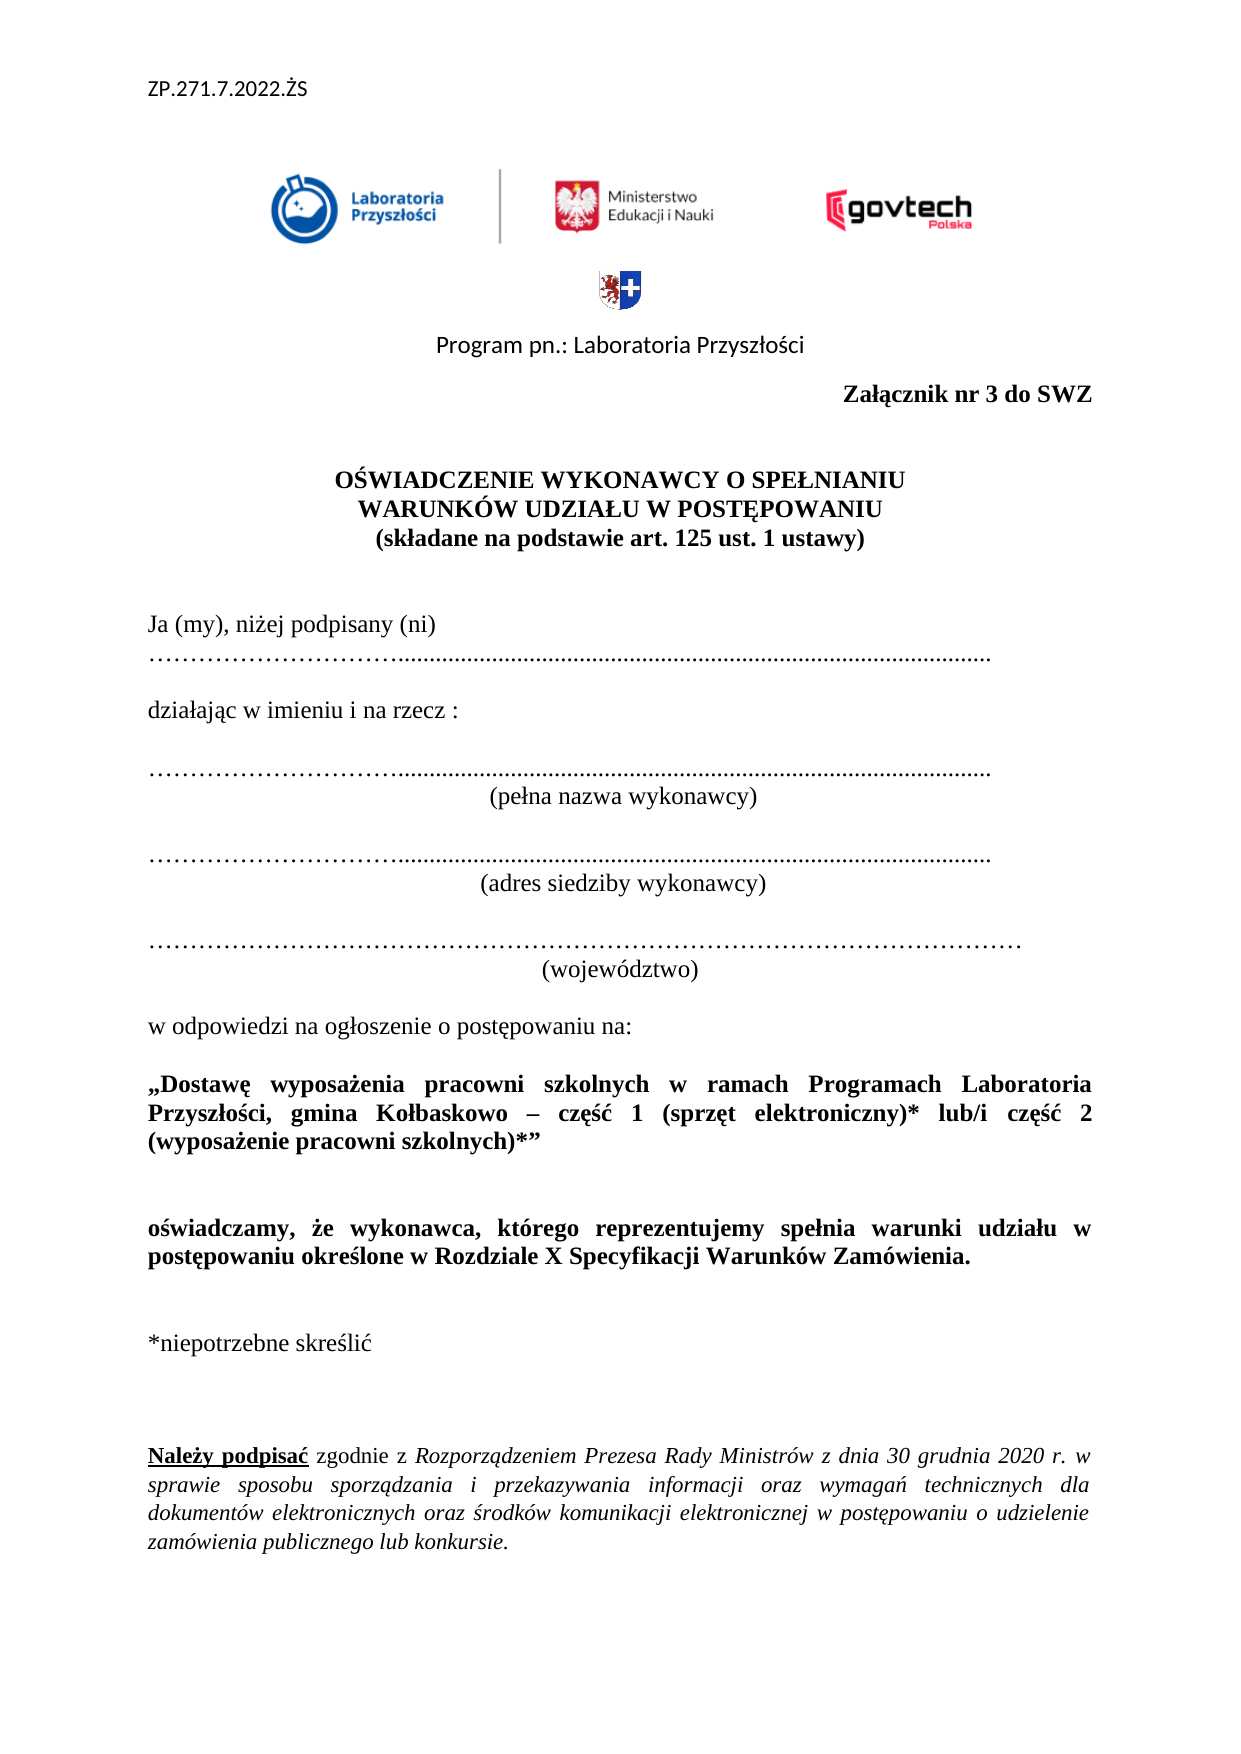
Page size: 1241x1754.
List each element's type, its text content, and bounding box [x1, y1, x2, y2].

picture [252, 167, 988, 251]
text OŚWIADCZENIE WYKONAWCY O SPEŁNIANIU [148, 465, 1093, 494]
text „Dostawę wyposażenia pracowni szkolnych w ramach Programach Laboratoria Przyszłości, gmina Kołbaskowo – część 1 (sprzęt elektroniczny)* lub/i część 2 (wyposażenie pracowni szkolnych)*” [148, 1069, 1093, 1155]
text Należy podpisać zgodnie z Rozporządzeniem Prezesa Rady Ministrów z dnia 30 grudnia 2020 r. w sprawie sposobu sporządzania i przekazywania informacji oraz wymagań technicznych dla dokumentów elektronicznych oraz środków komunikacji elektronicznej w postępowaniu o udzielenie zamówienia publicznego lub konkursie. [148, 1443, 1093, 1554]
text oświadczamy, że wykonawca, którego reprezentujemy spełnia warunki udziału w postępowaniu określone w Rozdziale X Specyfikacji Warunków Zamówienia. [148, 1213, 1093, 1270]
text (adres siedziby wykonawcy) [148, 868, 1093, 896]
text WARUNKÓW UDZIAŁU W POSTĘPOWANIU [148, 494, 1093, 523]
text Załącznik nr 3 do SWZ [148, 379, 1093, 408]
text w odpowiedzi na ogłoszenie o postępowaniu na: [148, 1011, 1093, 1040]
text (województwo) [148, 954, 1093, 983]
text (składane na podstawie art. 125 ust. 1 ustawy) [148, 523, 1093, 551]
text …………………………............................................................................................... [148, 839, 1093, 868]
text działając w imieniu i na rzecz : [148, 695, 1093, 724]
text …………………………………………………………………………………………… [148, 925, 1093, 954]
text *niepotrzebne skreślić [148, 1328, 1093, 1356]
text …………………………............................................................................................... [148, 753, 1093, 781]
text Ja (my), niżej podpisany (ni) …………………………............................................................................................... [148, 609, 1093, 666]
text (pełna nazwa wykonawcy) [148, 781, 1093, 810]
